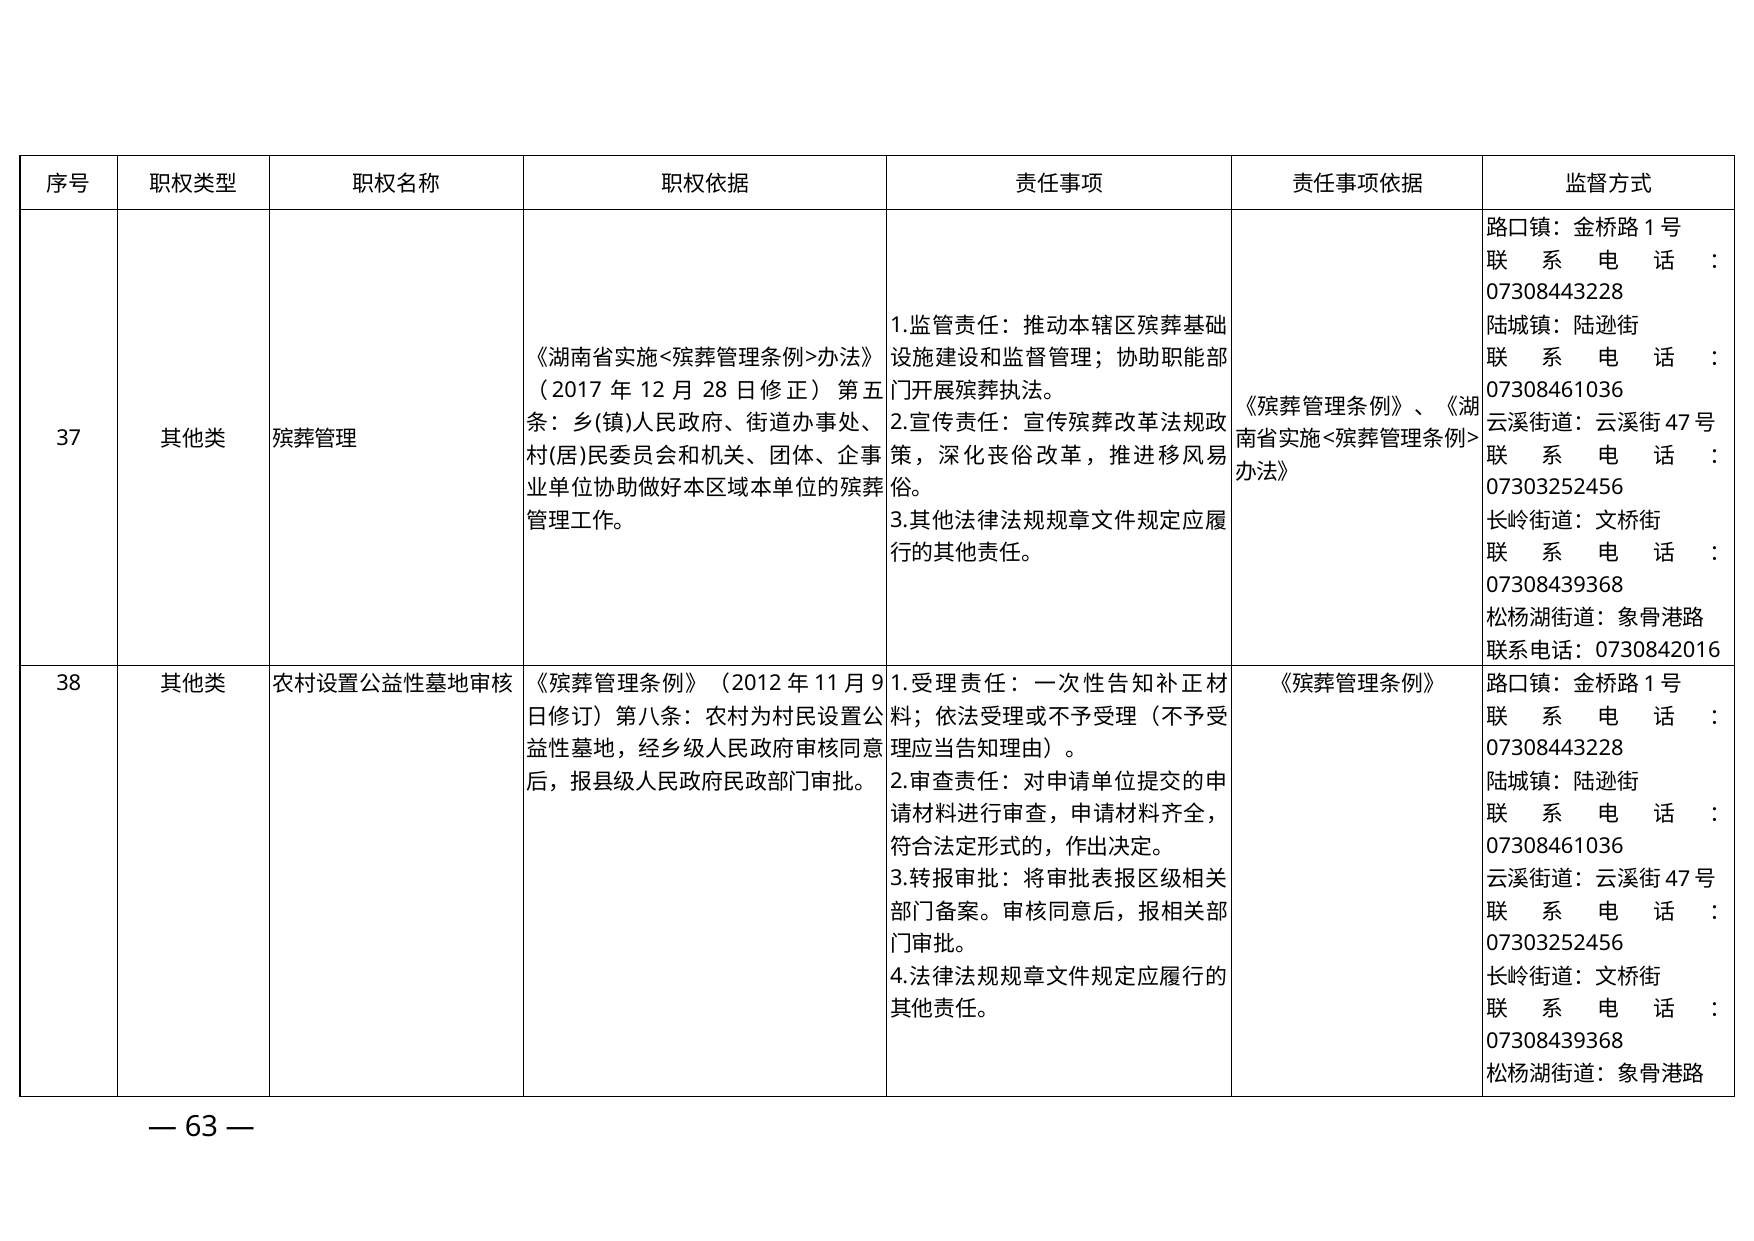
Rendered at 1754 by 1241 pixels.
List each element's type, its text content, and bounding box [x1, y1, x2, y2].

table_cell 《殡葬管理条例》 [1232, 666, 1482, 1096]
table_cell 殡葬管理 [270, 210, 523, 665]
table_header 职权依据 [524, 156, 886, 209]
table_header 序号 [21, 156, 117, 209]
table_header 责任事项 [887, 156, 1231, 209]
table_header 职权名称 [270, 156, 523, 209]
table_header 职权类型 [118, 156, 269, 209]
table_header 责任事项依据 [1232, 156, 1482, 209]
table_cell 1.监管责任：推动本辖区殡葬基础设施建设和监督管理；协助职能部门开展殡葬执法。 2.宣传责任：宣传殡葬改革法规政策，深化丧俗改革，推进移风易俗。 3.其他法律法规规章文件规定应履行的其他责任。 [887, 210, 1231, 665]
table_cell 37 [21, 210, 117, 665]
table_cell 农村设置公益性墓地审核 [270, 666, 523, 1096]
table_cell 其他类 [118, 210, 269, 665]
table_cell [524, 666, 886, 1096]
table_cell 《湖南省实施<殡葬管理条例>办法》（2017年12月28日修正）第五条：乡(镇)人民政府、街道办事处、村(居)民委员会和机关、团体、企事业单位协助做好本区域本单位的殡葬管理工作。 [524, 210, 886, 665]
table_cell 其他类 [118, 666, 269, 1096]
table_cell 《殡葬管理条例》、《湖南省实施<殡葬管理条例>办法》 [1232, 210, 1482, 665]
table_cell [887, 666, 1231, 1096]
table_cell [1483, 666, 1734, 1096]
table_header 监督方式 [1483, 156, 1734, 209]
table_cell 38 [21, 666, 117, 1096]
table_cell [1483, 210, 1734, 665]
